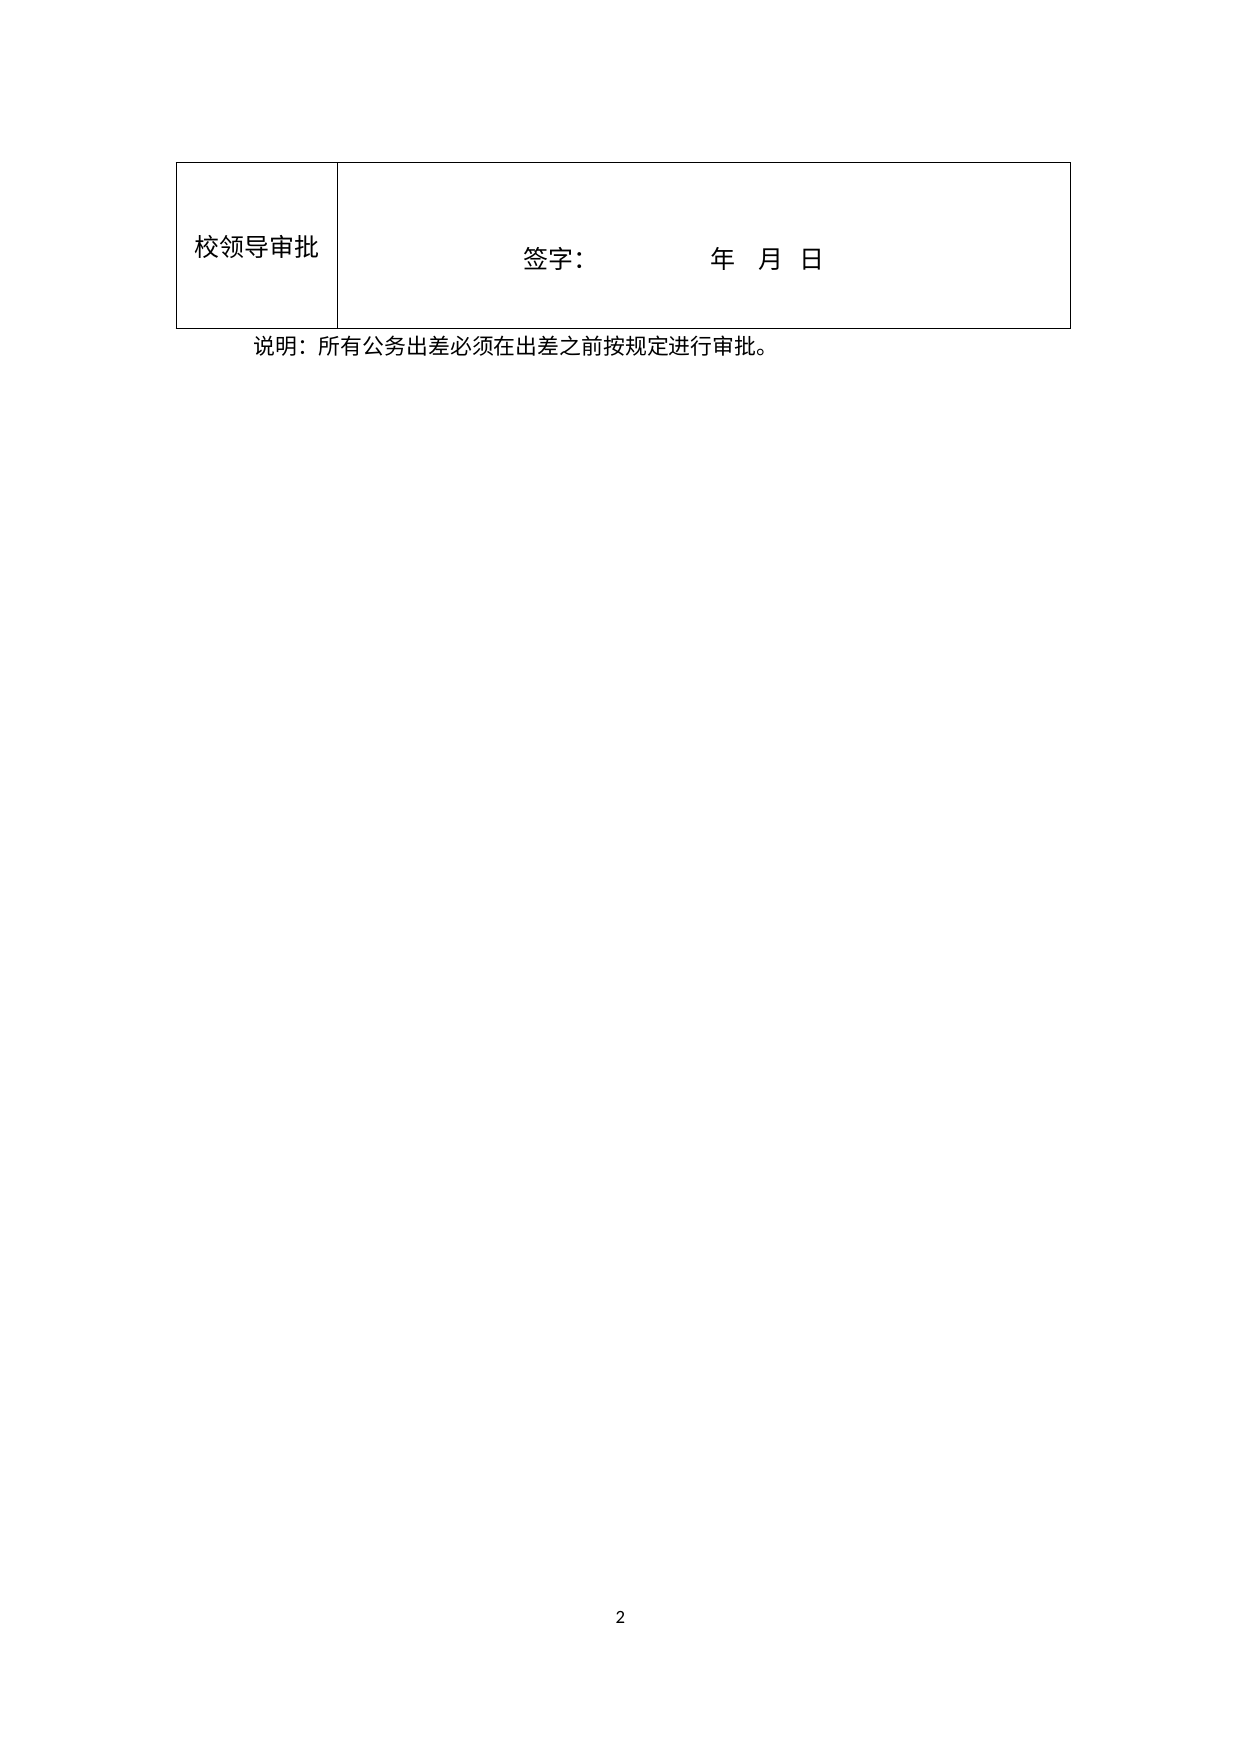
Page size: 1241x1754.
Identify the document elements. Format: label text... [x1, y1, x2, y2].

text 说明：所有公务出差必须在出差之前按规定进行审批。 [187, 329, 1053, 361]
table_cell 签字： 年 月 日 [338, 163, 1070, 328]
table_cell 校领导审批 [177, 163, 337, 328]
